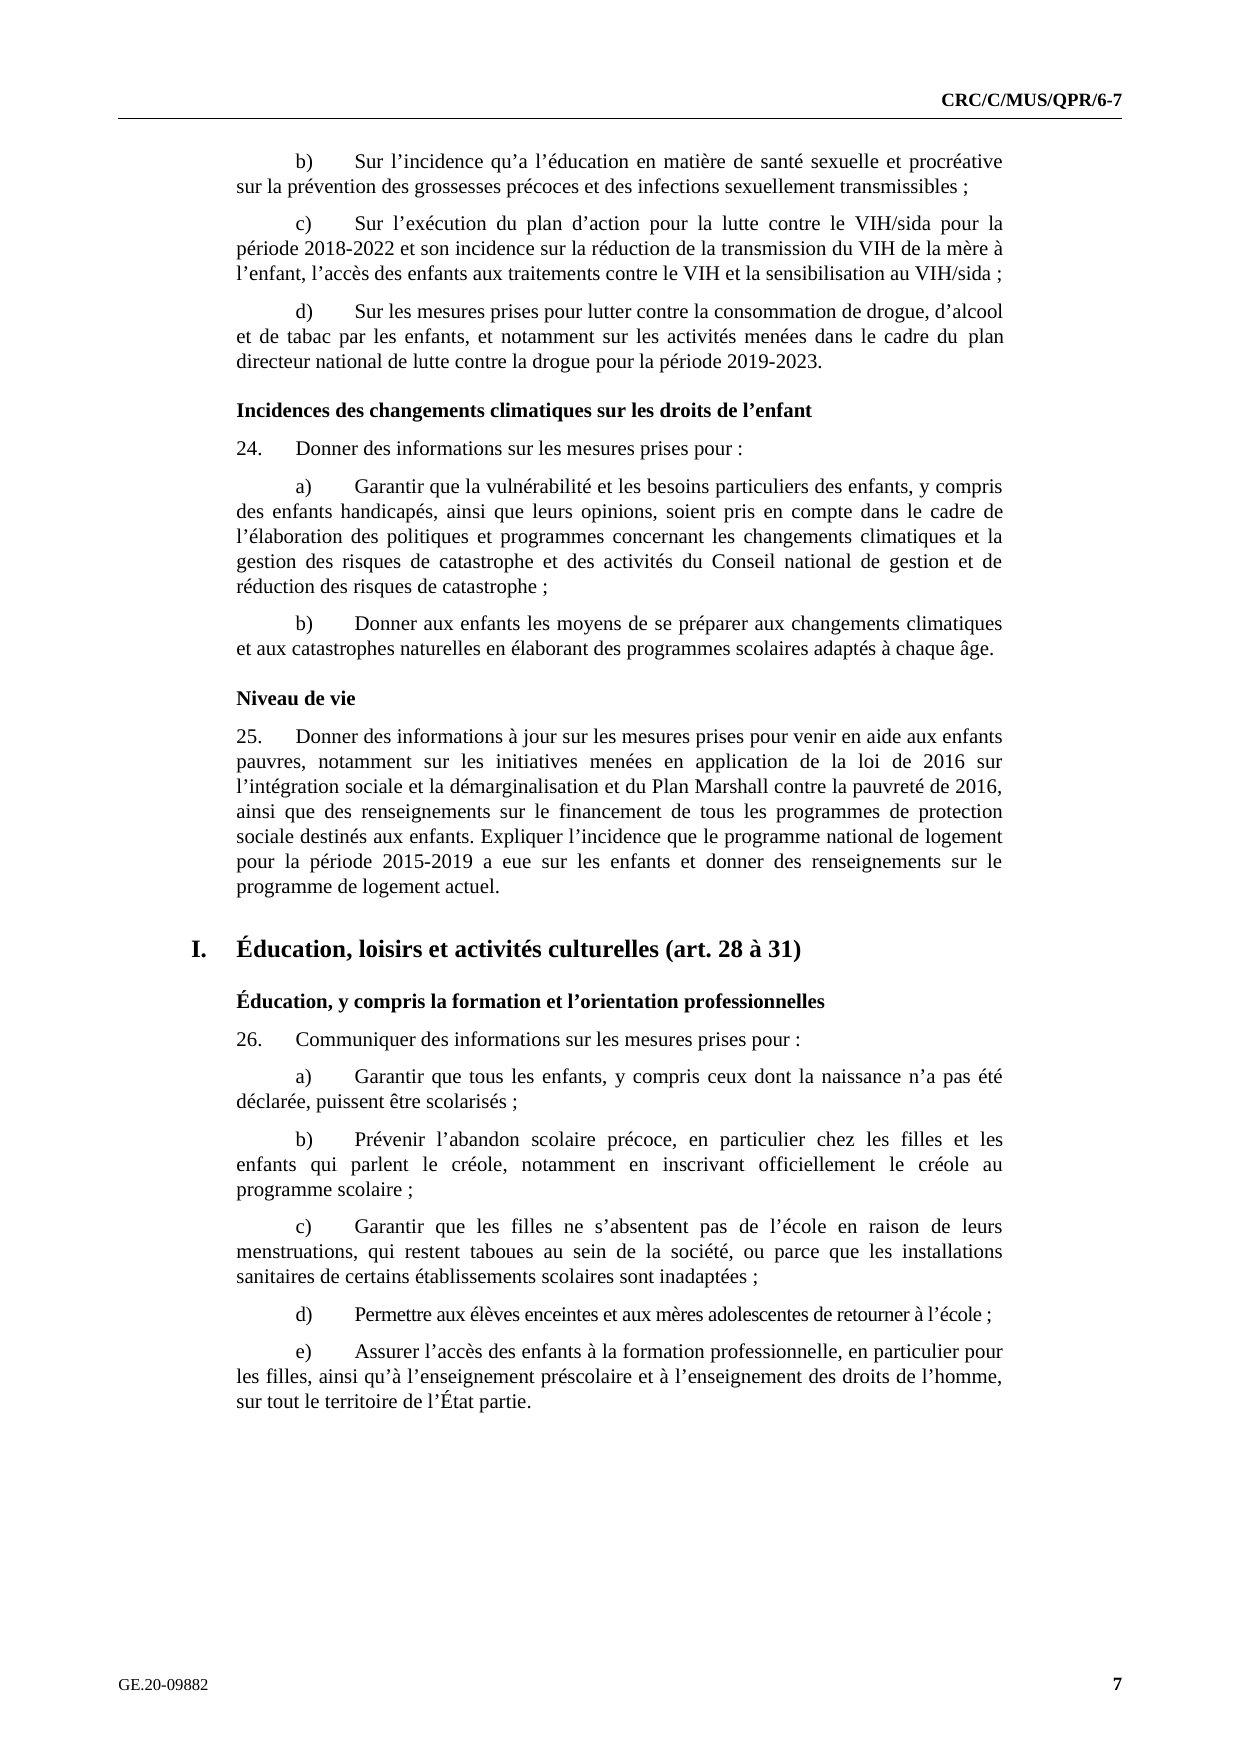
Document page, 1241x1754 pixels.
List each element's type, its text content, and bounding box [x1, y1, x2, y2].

text d) Permettre aux élèves enceintes et aux mères adolescentes de retourner à l’école ; [236, 1301, 1004, 1326]
text b) Donner aux enfants les moyens de se préparer aux changements climatiques et aux catastrophes naturelles en élaborant des programmes scolaires adaptés à chaque âge. [236, 610, 1004, 660]
text 24. Donner des informations sur les mesures prises pour : [236, 435, 1004, 460]
text Niveau de vie [118, 685, 1004, 710]
text 26. Communiquer des informations sur les mesures prises pour : [236, 1026, 1004, 1051]
text d) Sur les mesures prises pour lutter contre la consommation de drogue, d’alcool et de tabac par les enfants, et notamment sur les activités menées dans le cadre du plan directeur national de lutte contre la drogue pour la période 2019-2023. [236, 298, 1004, 373]
text b) Sur l’incidence qu’a l’éducation en matière de santé sexuelle et procréative sur la prévention des grossesses précoces et des infections sexuellement transmissibles ; [236, 148, 1004, 198]
text 25. Donner des informations à jour sur les mesures prises pour venir en aide aux enfants pauvres, notamment sur les initiatives menées en application de la loi de 2016 sur l’intégration sociale et la démarginalisation et du Plan Marshall contre la pauvreté de 2016, ainsi que des renseignements sur le financement de tous les programmes de protection sociale destinés aux enfants. Expliquer l’incidence que le programme national de logement pour la période 2015-2019 a eue sur les enfants et donner des renseignements sur le programme de logement actuel. [236, 723, 1004, 898]
text I. Éducation, loisirs et activités culturelles (art. 28 à 31) [118, 935, 1004, 963]
text Éducation, y compris la formation et l’orientation professionnelles [118, 988, 1004, 1013]
text c) Garantir que les filles ne s’absentent pas de l’école en raison de leurs menstruations, qui restent taboues au sein de la société, ou parce que les installations sanitaires de certains établissements scolaires sont inadaptées ; [236, 1213, 1004, 1288]
text a) Garantir que la vulnérabilité et les besoins particuliers des enfants, y compris des enfants handicapés, ainsi que leurs opinions, soient pris en compte dans le cadre de l’élaboration des politiques et programmes concernant les changements climatiques et la gestion des risques de catastrophe et des activités du Conseil national de gestion et de réduction des risques de catastrophe ; [236, 473, 1004, 598]
text b) Prévenir l’abandon scolaire précoce, en particulier chez les filles et les enfants qui parlent le créole, notamment en inscrivant officiellement le créole au programme scolaire ; [236, 1126, 1004, 1201]
text Incidences des changements climatiques sur les droits de l’enfant [118, 398, 1004, 423]
text a) Garantir que tous les enfants, y compris ceux dont la naissance n’a pas été déclarée, puissent être scolarisés ; [236, 1063, 1004, 1113]
text c) Sur l’exécution du plan d’action pour la lutte contre le VIH/sida pour la période 2018-2022 et son incidence sur la réduction de la transmission du VIH de la mère à l’enfant, l’accès des enfants aux traitements contre le VIH et la sensibilisation au VIH/sida ; [236, 210, 1004, 285]
text e) Assurer l’accès des enfants à la formation professionnelle, en particulier pour les filles, ainsi qu’à l’enseignement préscolaire et à l’enseignement des droits de l’homme, sur tout le territoire de l’État partie. [236, 1338, 1004, 1413]
